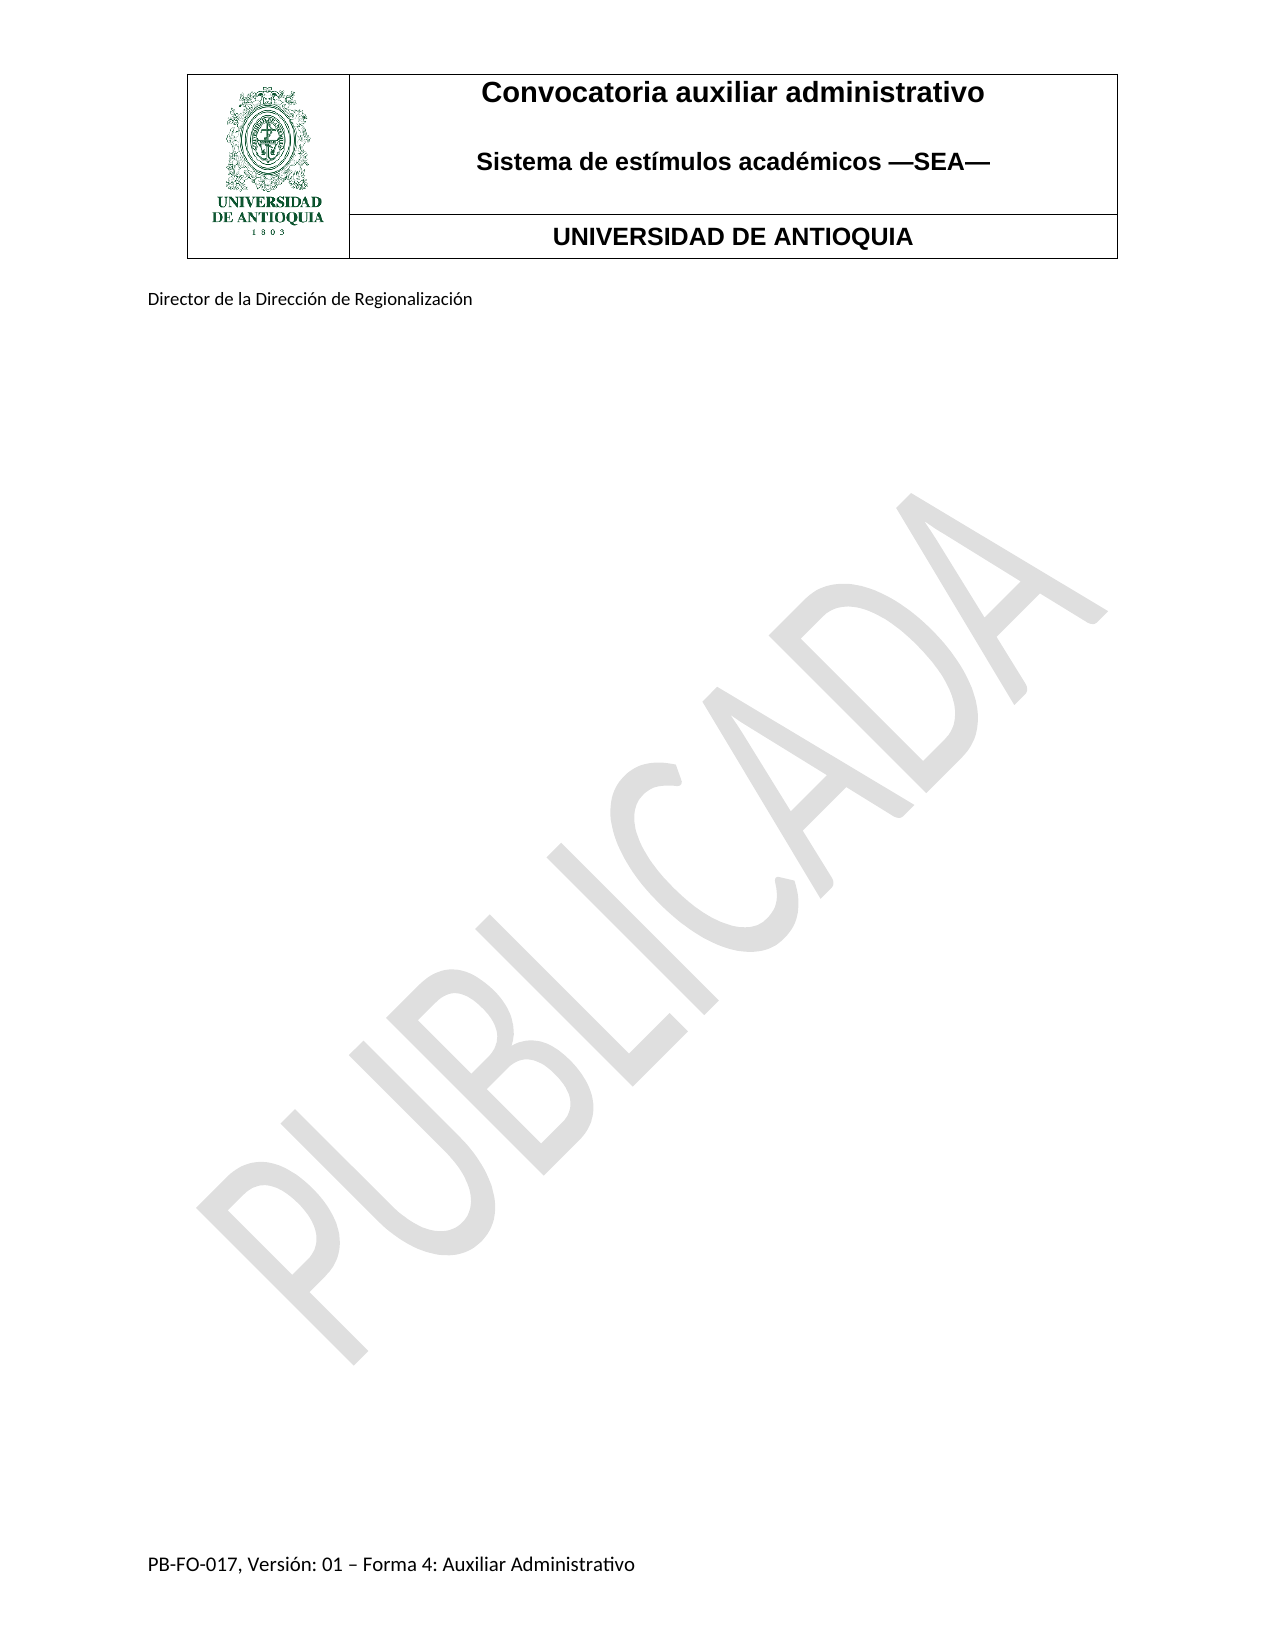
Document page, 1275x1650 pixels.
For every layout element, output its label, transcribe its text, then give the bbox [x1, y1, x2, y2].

picture [211, 87, 326, 236]
list de la Dirección de Regionalización [148, 287, 1157, 310]
